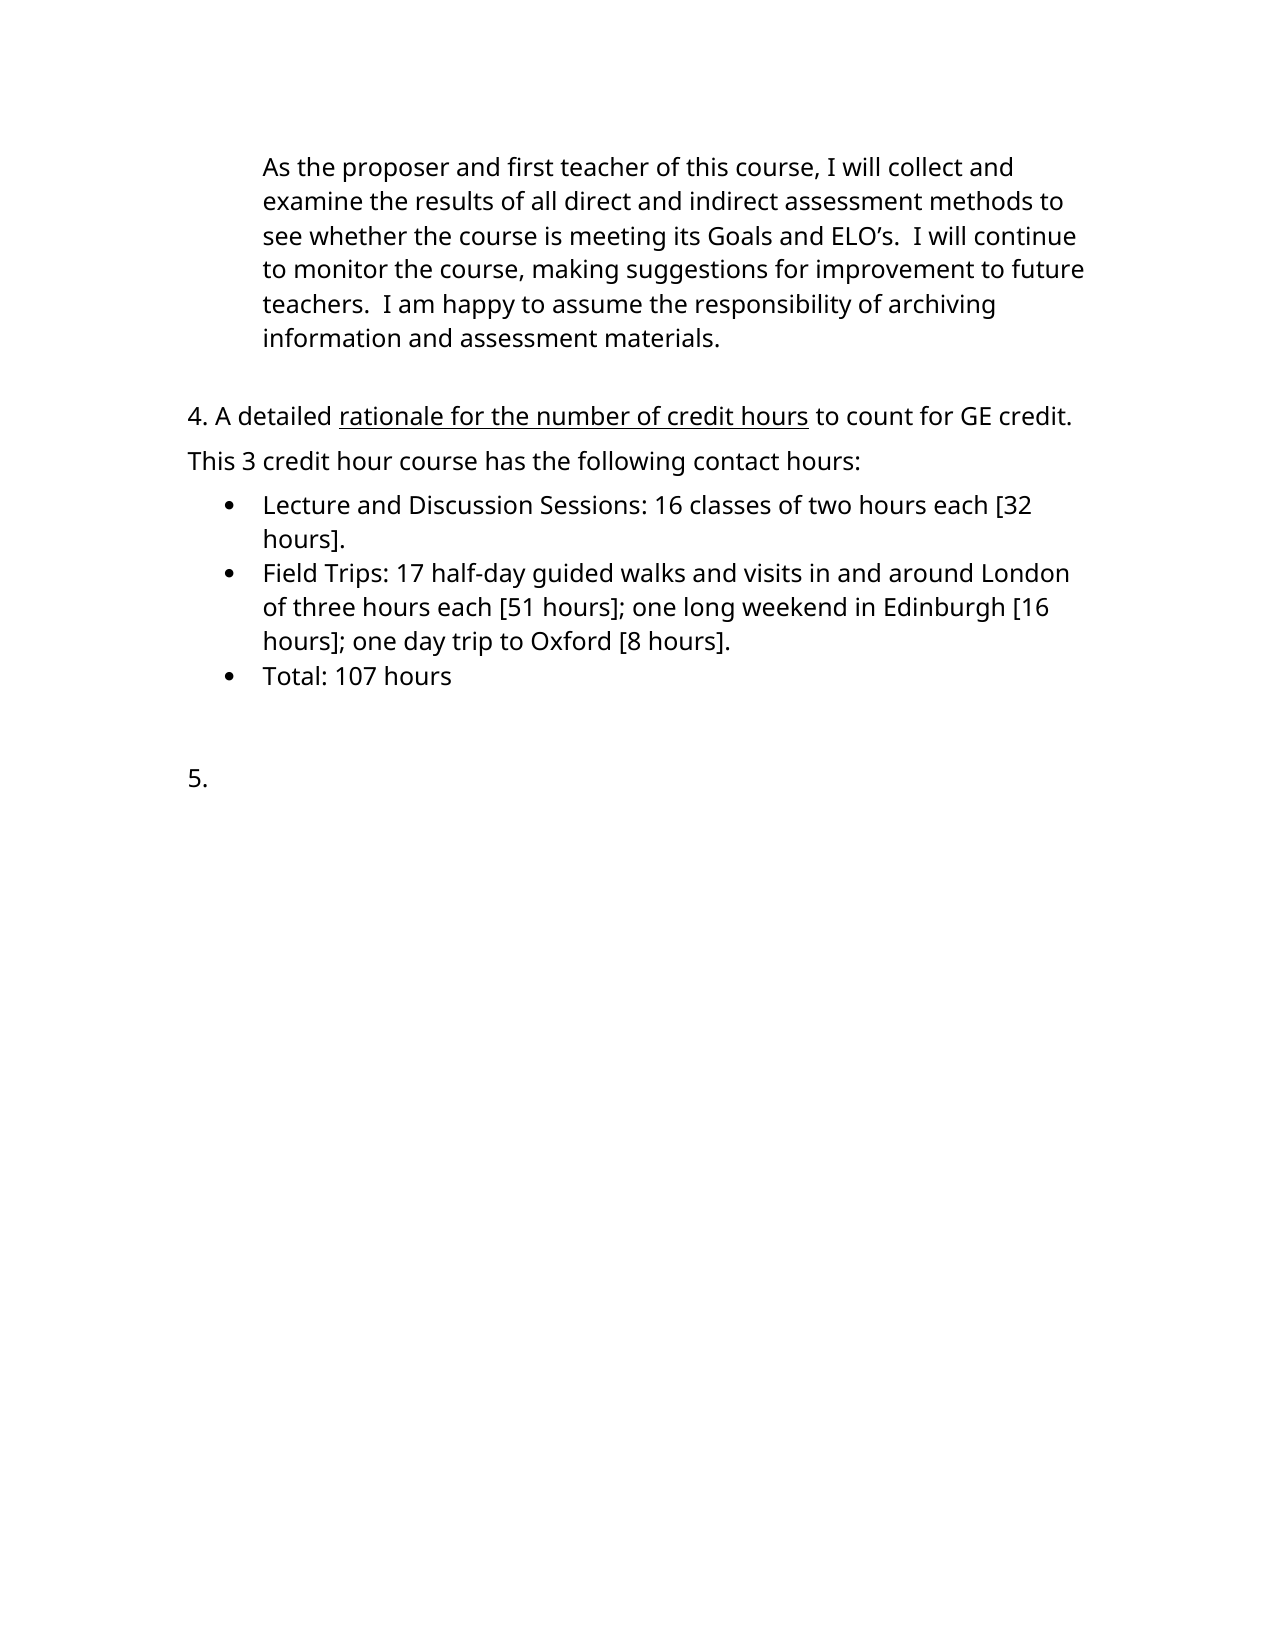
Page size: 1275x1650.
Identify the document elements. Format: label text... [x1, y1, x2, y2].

list Field Trips: 17 half-day guided walks and visits in and around of three hours each [51 hours]; one long weekend in [16 hours]; one day trip to [8 hours]. [225, 556, 1087, 658]
text This 3 credit hour course has the following contact hours: [187, 443, 1087, 477]
list Lecture and Discussion Sessions: 16 classes of two hours each [32 hours]. [225, 488, 1087, 556]
list Total: 107 hours [225, 658, 1087, 692]
text 4. A detailed rationale for the number of credit hours to count for GE credit. [187, 399, 1087, 433]
text 5. [187, 760, 1087, 794]
text As the proposer and first teacher of this course, I will collect and examine the results of all direct and indirect assessment methods to see whether the course is meeting its Goals and ELO’s. I will continue to monitor the course, making suggestions for improvement to future teachers. I am happy to assume the responsibility of archiving information and assessment materials. [262, 150, 1087, 354]
